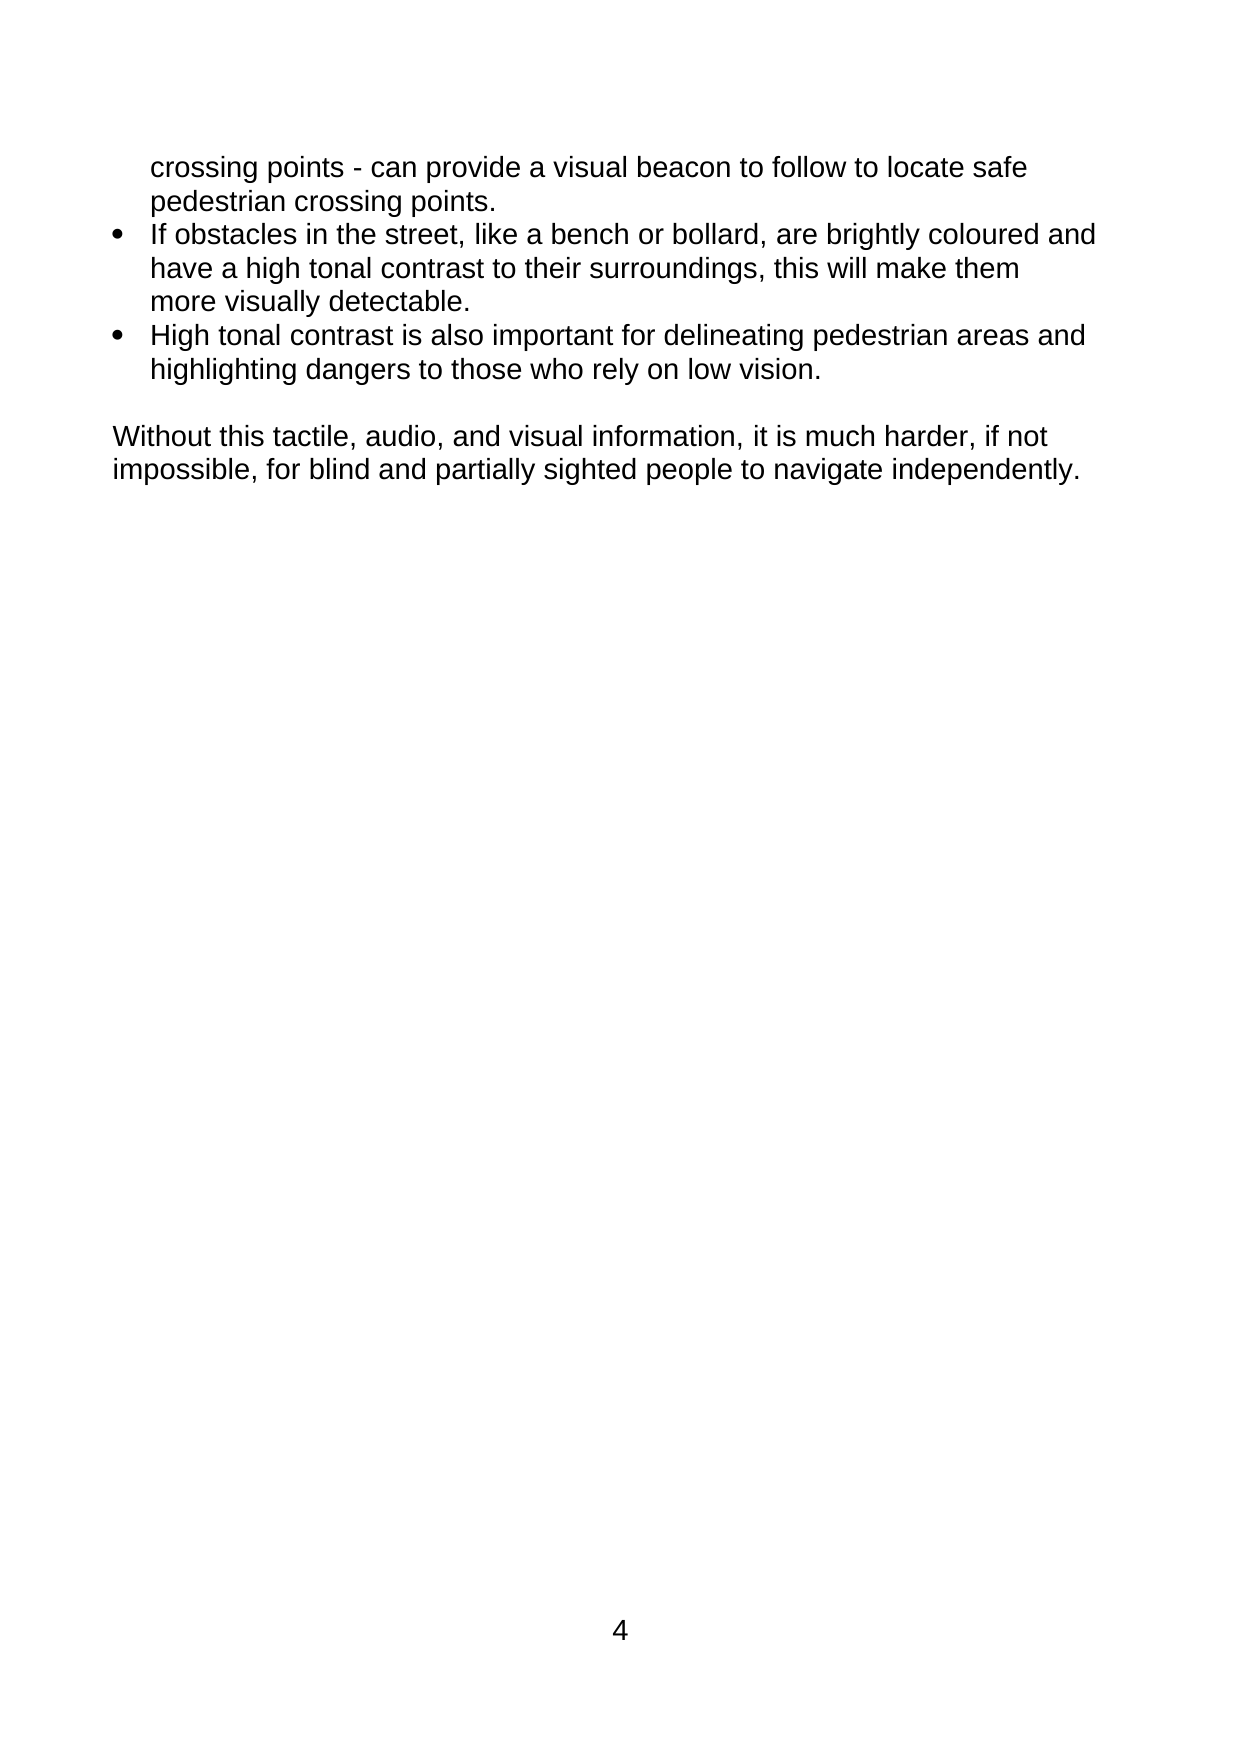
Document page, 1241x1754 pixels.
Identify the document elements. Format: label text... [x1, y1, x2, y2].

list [112, 150, 1128, 217]
list If obstacles in the street, like a bench or bollard, are brightly coloured and have a high tonal contrast to their surroundings, this will make them more visually detectable. [112, 217, 1128, 318]
text Without this tactile, audio, and visual information, it is much harder, if not impossible, for blind and partially sighted people to navigate independently. [112, 419, 1128, 486]
list High tonal contrast is also important for delineating pedestrian areas and highlighting dangers to those who rely on low vision. [112, 318, 1128, 385]
